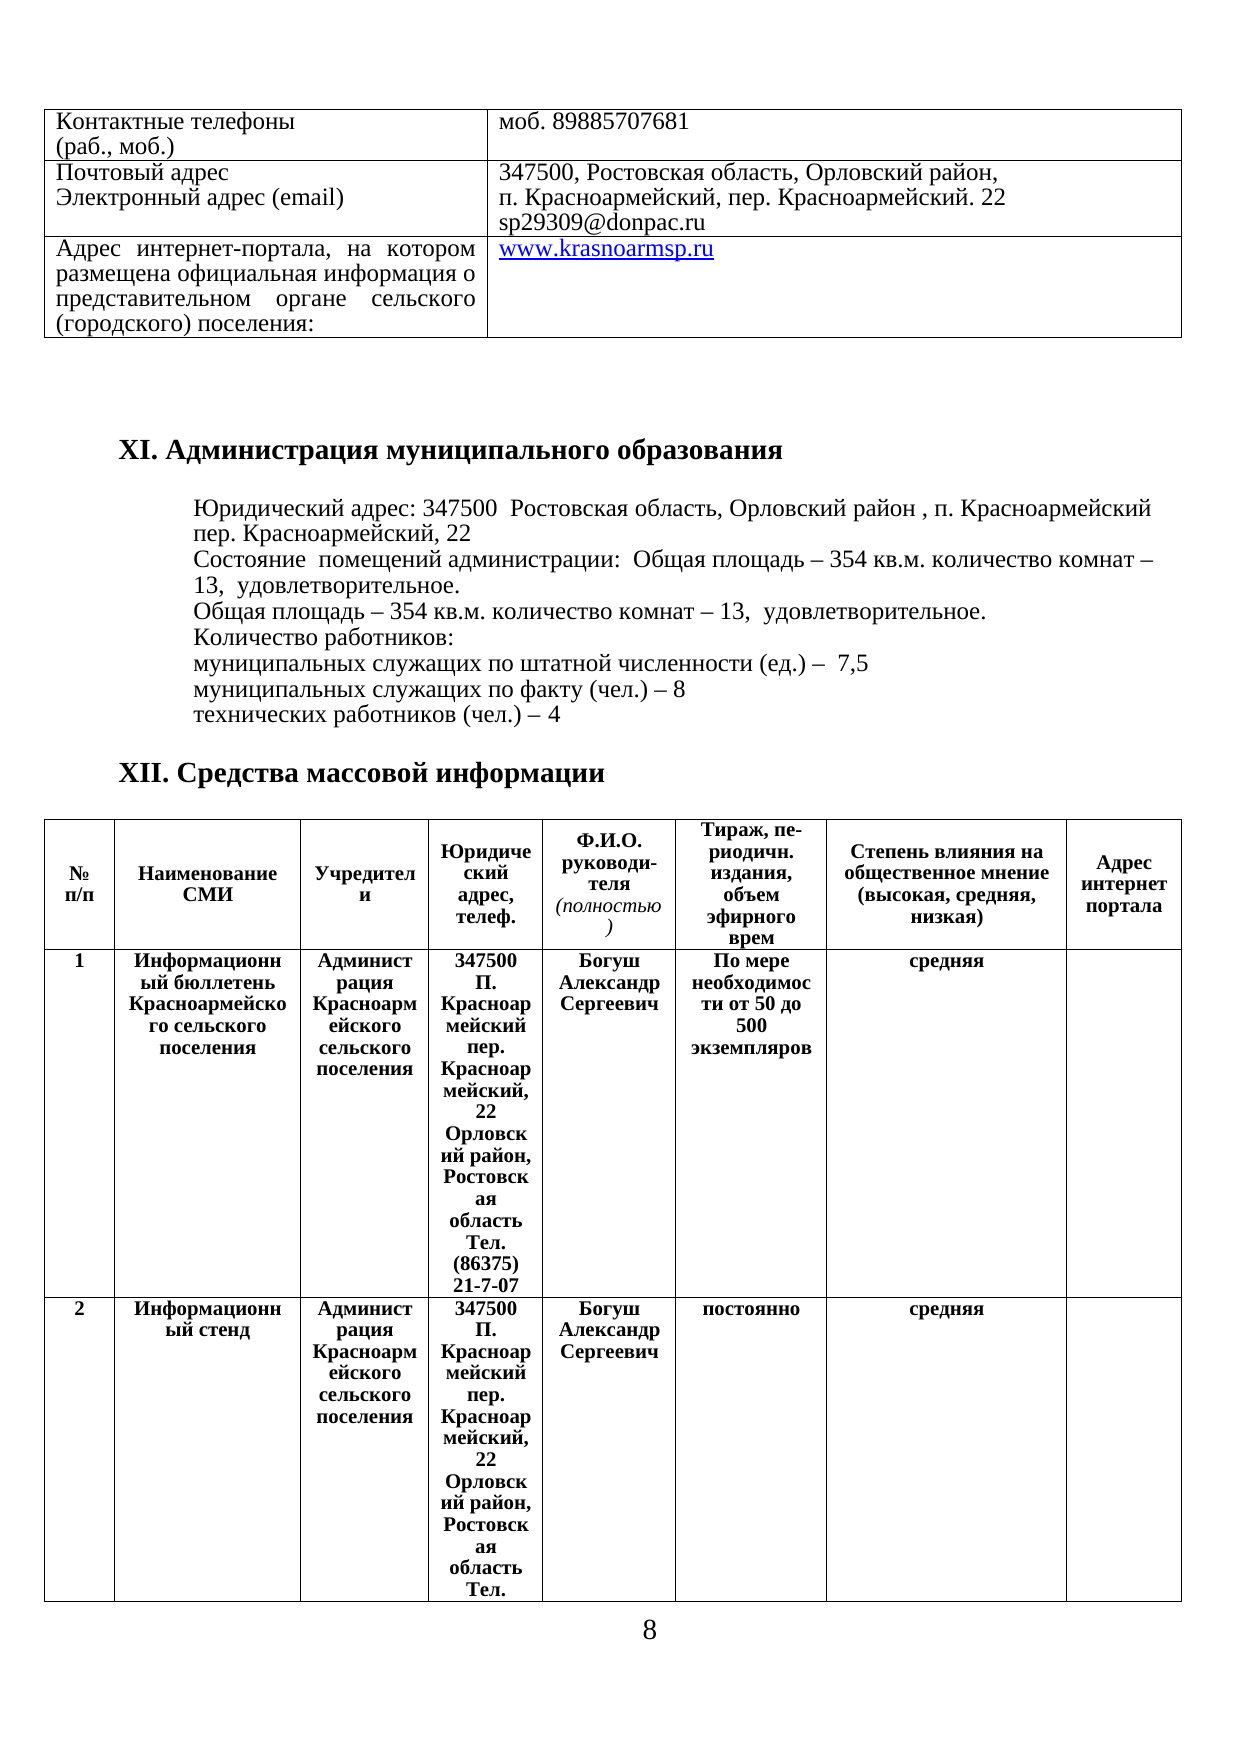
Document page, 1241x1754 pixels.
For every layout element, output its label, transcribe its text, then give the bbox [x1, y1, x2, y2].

table_header Юридический адрес, телеф. [429, 820, 542, 949]
table_cell 1 [45, 950, 114, 1297]
table_cell По мере необходимости от 50 до 500 экземпляров [676, 950, 826, 1297]
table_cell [115, 1298, 300, 1601]
text XI. Администрация муниципального образования [118, 435, 1181, 465]
text Состояние помещений администрации: Общая площадь – 354 кв.м. количество комнат – 13, удовлетворительное. [193, 547, 1181, 599]
table_cell www.krasnoarmsp.ru [488, 237, 1181, 337]
table_cell 347500, Ростовская область, Орловский район, п. Красноармейский, пер. Красноармейский. 22 sp29309@donpac.ru [488, 161, 1181, 236]
table_cell [1067, 1298, 1181, 1601]
table_cell Контактные телефоны (раб., моб.) [45, 110, 487, 159]
table_header Степень влияния на общественное мнение (высокая, средняя, низкая) [827, 820, 1066, 949]
table_header Наименование СМИ [115, 820, 300, 949]
table_header Тираж, пе-риодичн. издания, объем эфирного врем [676, 820, 826, 949]
table_cell средняя [827, 950, 1066, 1297]
table_cell 2 [45, 1298, 114, 1601]
table_cell [1067, 950, 1181, 1297]
table_cell средняя [827, 1298, 1066, 1601]
table_cell постоянно [676, 1298, 826, 1601]
table_cell Адрес интернет-портала, на котором размещена официальная информация о представительном органе сельского (городского) поселения: [45, 237, 487, 337]
table_header Адрес интернет портала [1067, 820, 1181, 949]
table_header № п/п [45, 820, 114, 949]
table_cell Информационный бюллетень Красноармейского сельского поселения [115, 950, 300, 1297]
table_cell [543, 1298, 675, 1601]
text технических работников (чел.) – 4 [193, 702, 1181, 728]
table_cell Администрация Красноармейского сельского поселения [301, 950, 428, 1297]
text муниципальных служащих по факту (чел.) – 8 [193, 676, 1181, 702]
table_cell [429, 1298, 542, 1601]
text Количество работников: [193, 625, 1181, 651]
text Общая площадь – 354 кв.м. количество комнат – 13, удовлетворительное. [193, 599, 1181, 625]
table_header Ф.И.О. руководи- теля (полностью) [543, 820, 675, 949]
subtitle XII. Средства массовой информации [118, 758, 1181, 788]
table_cell моб. 89885707681 [488, 110, 1181, 159]
table_cell Почтовый адрес Электронный адрес (email) [45, 161, 487, 236]
table_header Учредители [301, 820, 428, 949]
text Юридический адрес: 347500 Ростовская область, Орловский район , п. Красноармейский пер. Красноармейский, 22 [193, 495, 1181, 547]
table_cell Богуш Александр Сергеевич [543, 950, 675, 1297]
text муниципальных служащих по штатной численности (ед.) – 7,5 [193, 651, 1181, 676]
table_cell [301, 1298, 428, 1601]
table_cell 347500 П. Красноармейский пер. Красноармейский, 22 Орловский район, Ростовская область Тел. (86375) 21-7-07 [429, 950, 542, 1297]
